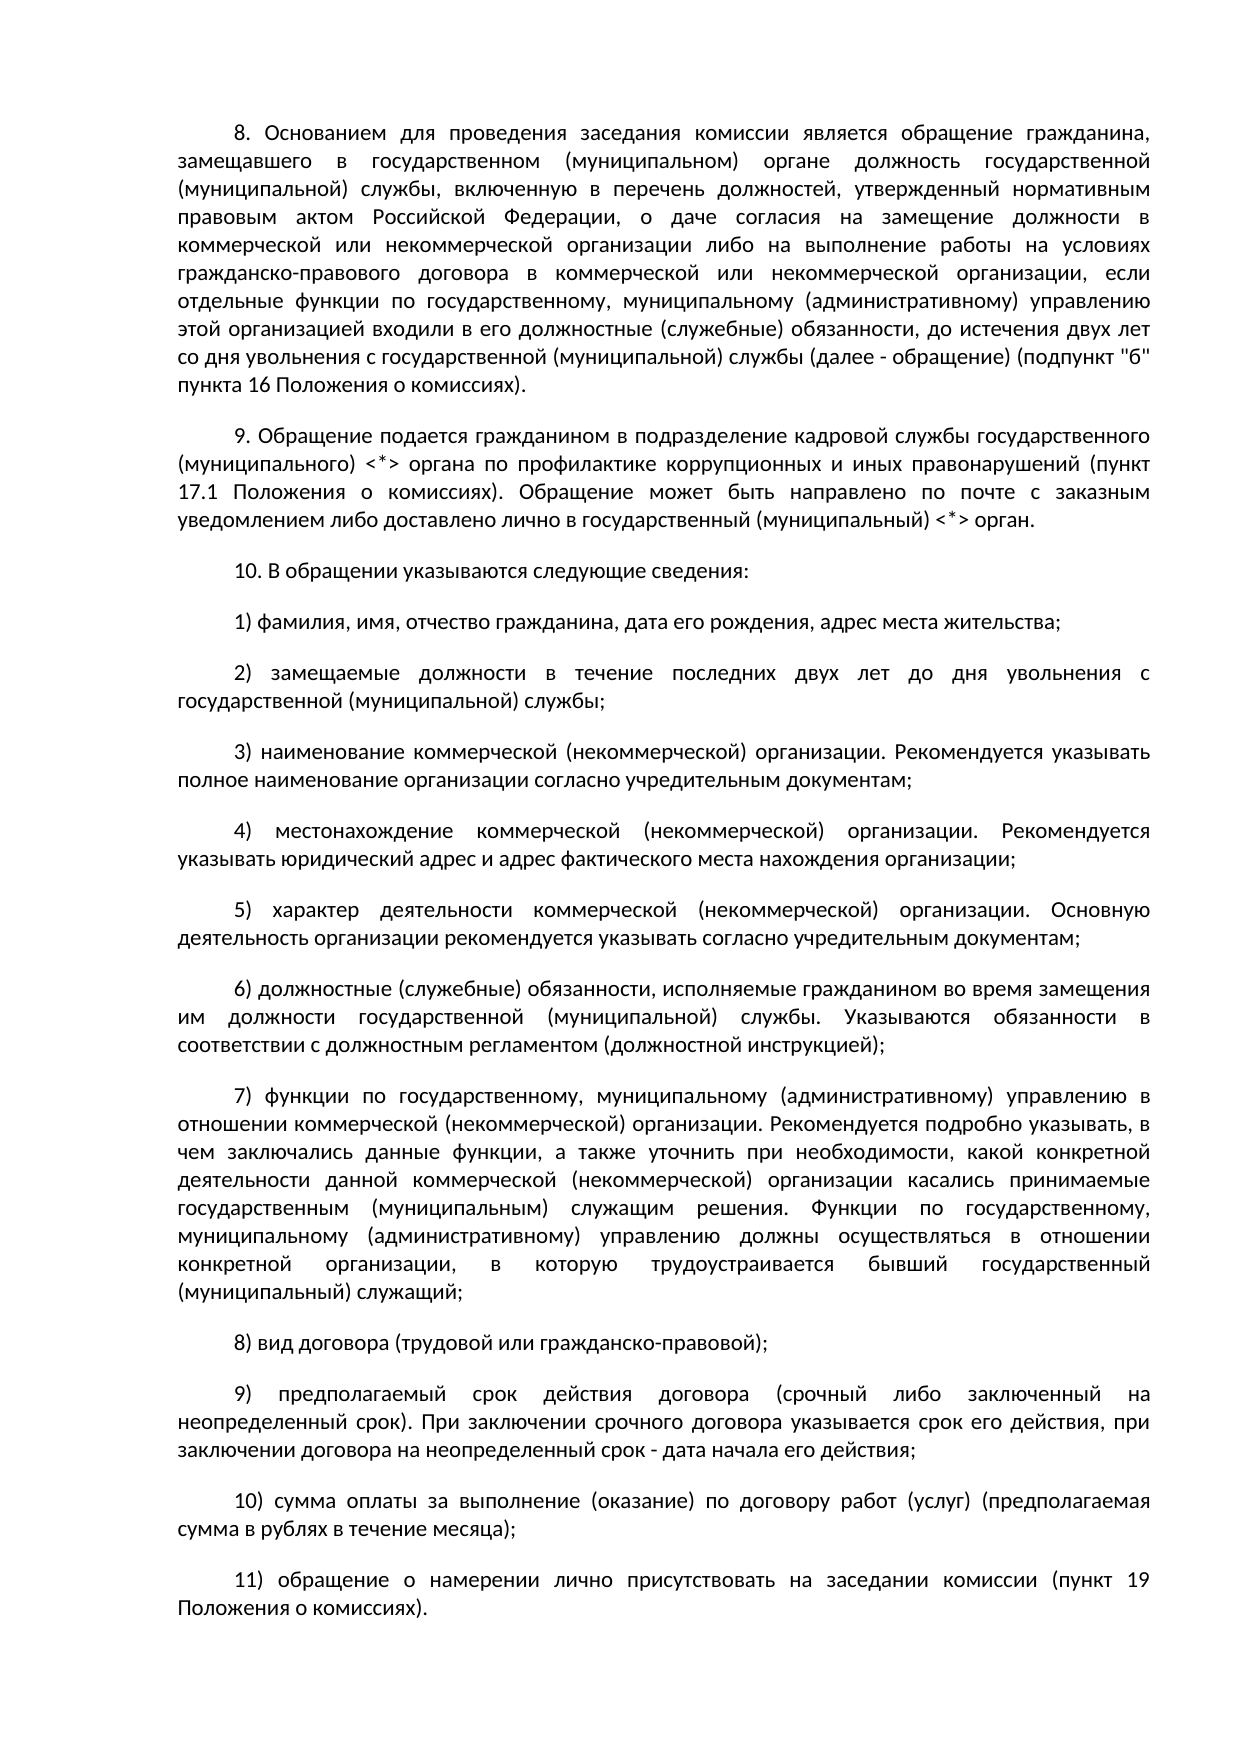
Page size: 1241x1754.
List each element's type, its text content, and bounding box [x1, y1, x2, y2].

text 9) предполагаемый срок действия договора (срочный либо заключенный на неопределенный срок). При заключении срочного договора указывается срок его действия, при заключении договора на неопределенный срок - дата начала его действия; [177, 1379, 1152, 1463]
text 9. Обращение подается гражданином в подразделение кадровой службы государственного (муниципального) <*> органа по профилактике коррупционных и иных правонарушений (пункт 17.1 Положения о комиссиях). Обращение может быть направлено по почте с заказным уведомлением либо доставлено лично в государственный (муниципальный) <*> орган. [177, 421, 1152, 533]
text 11) обращение о намерении лично присутствовать на заседании комиссии (пункт 19 Положения о комиссиях). [177, 1565, 1152, 1621]
text 7) функции по государственному, муниципальному (административному) управлению в отношении коммерческой (некоммерческой) организации. Рекомендуется подробно указывать, в чем заключались данные функции, а также уточнить при необходимости, какой конкретной деятельности данной коммерческой (некоммерческой) организации касались принимаемые государственным (муниципальным) служащим решения. Функции по государственному, муниципальному (административному) управлению должны осуществляться в отношении конкретной организации, в которую трудоустраивается бывший государственный (муниципальный) служащий; [177, 1081, 1152, 1305]
text 3) наименование коммерческой (некоммерческой) организации. Рекомендуется указывать полное наименование организации согласно учредительным документам; [177, 737, 1152, 793]
text 8. Основанием для проведения заседания комиссии является обращение гражданина, замещавшего в государственном (муниципальном) органе должность государственной (муниципальной) службы, включенную в перечень должностей, утвержденный нормативным правовым актом Российской Федерации, о даче согласия на замещение должности в коммерческой или некоммерческой организации либо на выполнение работы на условиях гражданско-правового договора в коммерческой или некоммерческой организации, если отдельные функции по государственному, муниципальному (административному) управлению этой организацией входили в его должностные (служебные) обязанности, до истечения двух лет со дня увольнения с государственной (муниципальной) службы (далее - обращение) (подпункт "б" пункта 16 Положения о комиссиях). [177, 118, 1152, 398]
text 6) должностные (служебные) обязанности, исполняемые гражданином во время замещения им должности государственной (муниципальной) службы. Указываются обязанности в соответствии с должностным регламентом (должностной инструкцией); [177, 974, 1152, 1058]
text 2) замещаемые должности в течение последних двух лет до дня увольнения с государственной (муниципальной) службы; [177, 658, 1152, 714]
text 5) характер деятельности коммерческой (некоммерческой) организации. Основную деятельность организации рекомендуется указывать согласно учредительным документам; [177, 895, 1152, 951]
text 10. В обращении указываются следующие сведения: [177, 556, 1152, 584]
text 4) местонахождение коммерческой (некоммерческой) организации. Рекомендуется указывать юридический адрес и адрес фактического места нахождения организации; [177, 816, 1152, 872]
text 10) сумма оплаты за выполнение (оказание) по договору работ (услуг) (предполагаемая сумма в рублях в течение месяца); [177, 1486, 1152, 1542]
text 1) фамилия, имя, отчество гражданина, дата его рождения, адрес места жительства; [177, 607, 1152, 635]
text 8) вид договора (трудовой или гражданско-правовой); [177, 1328, 1152, 1356]
